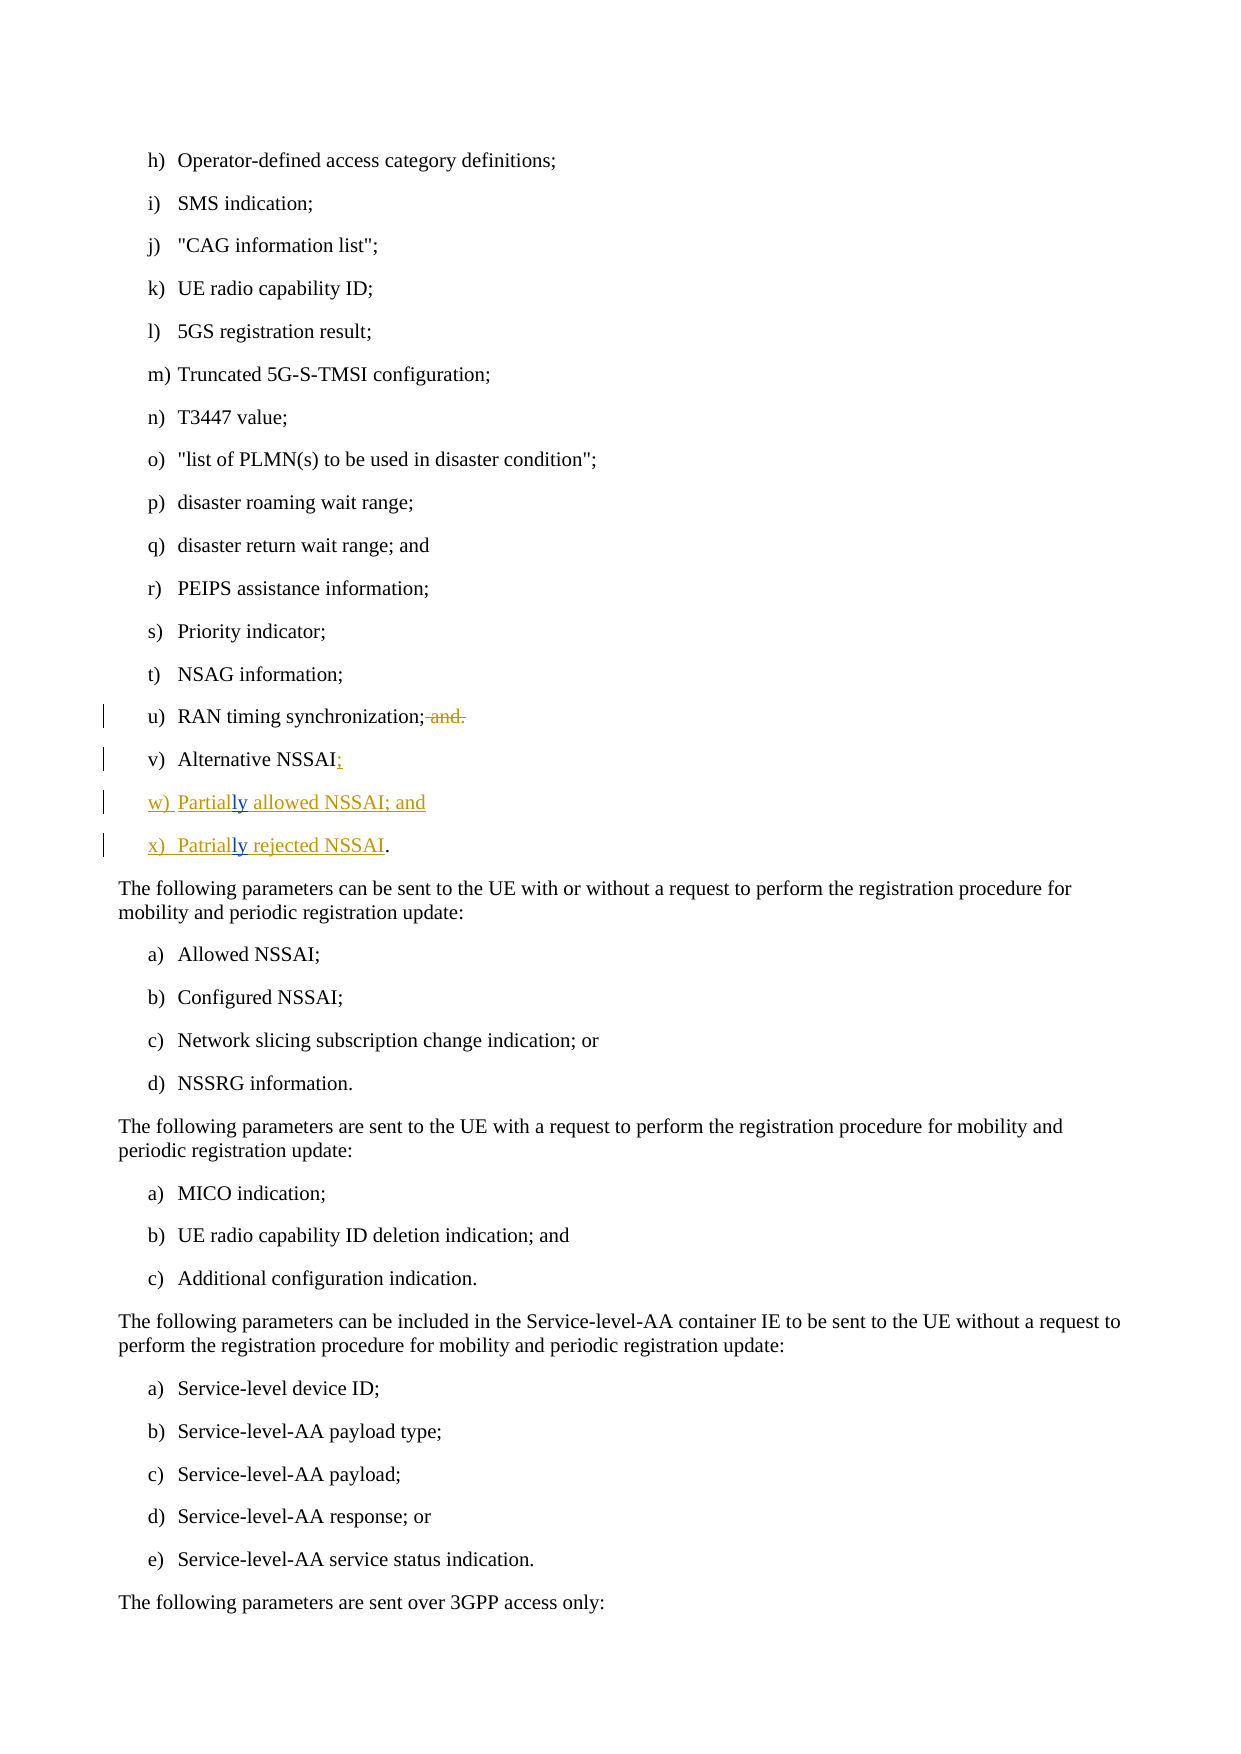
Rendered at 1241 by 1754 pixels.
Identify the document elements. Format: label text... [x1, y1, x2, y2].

text i) SMS indication; [148, 191, 1122, 214]
text t) NSAG information; [148, 661, 1122, 686]
text b) Configured NSSAI; [148, 985, 1122, 1009]
text m) Truncated 5G-S-TMSI configuration; [148, 362, 1122, 386]
text k) UE radio capability ID; [148, 276, 1122, 300]
text r) PEIPS assistance information; [148, 576, 1122, 600]
text . [148, 833, 1122, 857]
text b) UE radio capability ID deletion indication; and [148, 1223, 1122, 1247]
text c) Service-level-AA payload; [148, 1461, 1122, 1486]
text c) Network slicing subscription change indication; or [148, 1028, 1122, 1052]
text d) Service-level-AA response; or [148, 1504, 1122, 1528]
text l) 5GS registration result; [148, 319, 1122, 343]
text q) disaster return wait range; and [148, 533, 1122, 557]
text v) Alternative NSSAI [148, 747, 1122, 771]
text p) disaster roaming wait range; [148, 490, 1122, 514]
text d) NSSRG information. [148, 1071, 1122, 1095]
text a) Allowed NSSAI; [148, 942, 1122, 966]
text The following parameters are sent over 3GPP access only: [118, 1590, 1122, 1614]
text c) Additional configuration indication. [148, 1266, 1122, 1290]
text a) MICO indication; [148, 1181, 1122, 1204]
text The following parameters are sent to the UE with a request to perform the registration procedure for mobility and periodic registration update: [118, 1114, 1122, 1162]
text j) "CAG information list"; [148, 233, 1122, 257]
text e) Service-level-AA service status indication. [148, 1547, 1122, 1571]
text n) T3447 value; [148, 404, 1122, 429]
text b) Service-level-AA payload type; [148, 1419, 1122, 1443]
text a) Service-level device ID; [148, 1376, 1122, 1400]
text o) "list of PLMN(s) to be used in disaster condition"; [148, 447, 1122, 471]
text u) RAN timing synchronization; [148, 704, 1122, 728]
text s) Priority indicator; [148, 619, 1122, 643]
text The following parameters can be included in the Service-level-AA container IE to be sent to the UE without a request to perform the registration procedure for mobility and periodic registration update: [118, 1309, 1122, 1357]
text The following parameters can be sent to the UE with or without a request to perform the registration procedure for mobility and periodic registration update: [118, 876, 1122, 924]
text h) Operator-defined access category definitions; [148, 148, 1122, 172]
